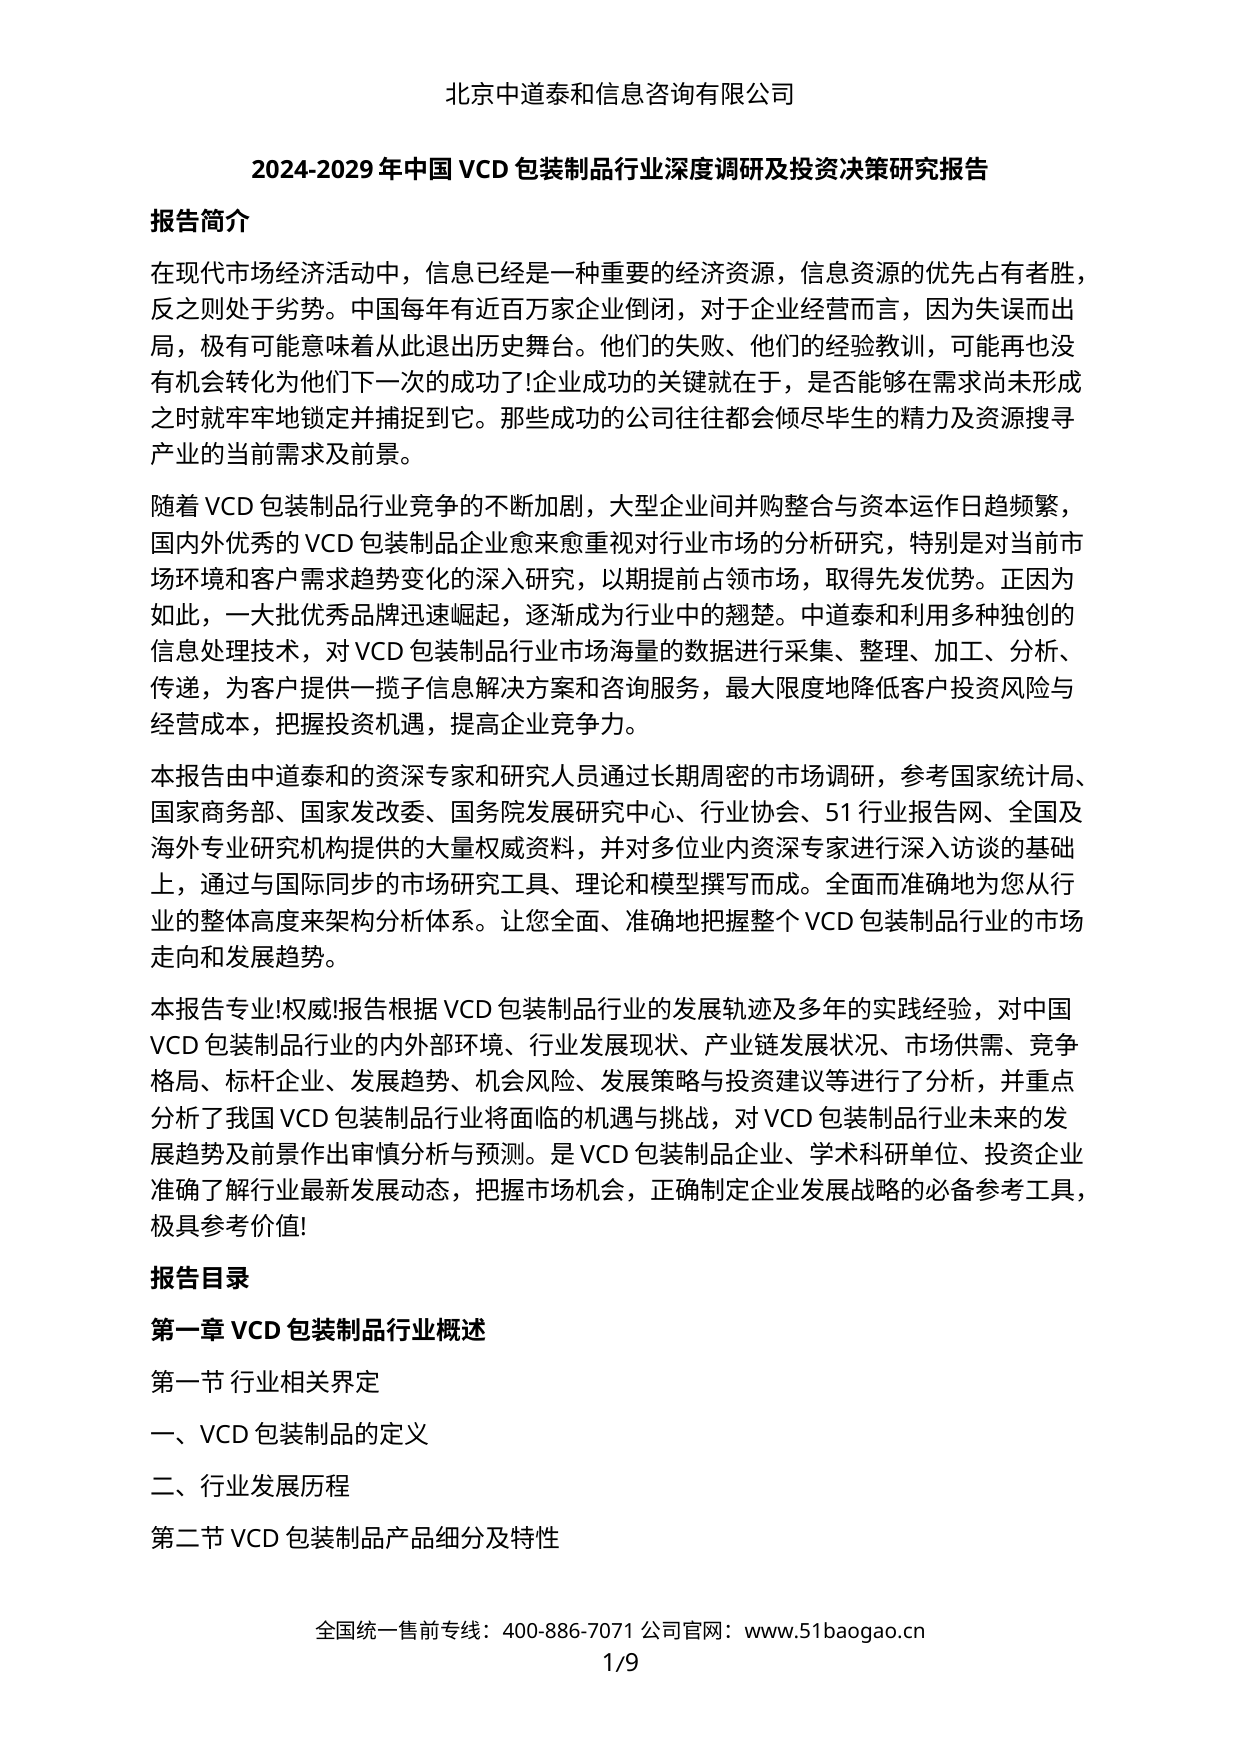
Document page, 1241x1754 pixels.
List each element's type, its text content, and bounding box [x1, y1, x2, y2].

text 第一节 行业相关界定 [150, 1362, 1090, 1399]
text 报告目录 [150, 1259, 1090, 1295]
text 随着VCD包装制品行业竞争的不断加剧，大型企业间并购整合与资本运作日趋频繁，国内外优秀的VCD包装制品企业愈来愈重视对行业市场的分析研究，特别是对当前市场环境和客户需求趋势变化的深入研究，以期提前占领市场，取得先发优势。正因为如此，一大批优秀品牌迅速崛起，逐渐成为行业中的翘楚。中道泰和利用多种独创的信息处理技术，对VCD包装制品行业市场海量的数据进行采集、整理、加工、分析、传递，为客户提供一揽子信息解决方案和咨询服务，最大限度地降低客户投资风险与经营成本，把握投资机遇，提高企业竞争力。 [150, 487, 1090, 741]
text 第二节 VCD包装制品产品细分及特性 [150, 1518, 1090, 1554]
text 本报告专业!权威!报告根据VCD包装制品行业的发展轨迹及多年的实践经验，对中国VCD包装制品行业的内外部环境、行业发展现状、产业链发展状况、市场供需、竞争格局、标杆企业、发展趋势、机会风险、发展策略与投资建议等进行了分析，并重点分析了我国VCD包装制品行业将面临的机遇与挑战，对VCD包装制品行业未来的发展趋势及前景作出审慎分析与预测。是VCD包装制品企业、学术科研单位、投资企业准确了解行业最新发展动态，把握市场机会，正确制定企业发展战略的必备参考工具，极具参考价值! [150, 989, 1090, 1243]
text 报告简介 [150, 202, 1090, 238]
text 本报告由中道泰和的资深专家和研究人员通过长期周密的市场调研，参考国家统计局、国家商务部、国家发改委、国务院发展研究中心、行业协会、51行业报告网、全国及海外专业研究机构提供的大量权威资料，并对多位业内资深专家进行深入访谈的基础上，通过与国际同步的市场研究工具、理论和模型撰写而成。全面而准确地为您从行业的整体高度来架构分析体系。让您全面、准确地把握整个VCD包装制品行业的市场走向和发展趋势。 [150, 756, 1090, 974]
text 二、行业发展历程 [150, 1466, 1090, 1502]
text 第一章 VCD包装制品行业概述 [150, 1311, 1090, 1347]
text 一、VCD包装制品的定义 [150, 1414, 1090, 1451]
text 2024-2029年中国VCD包装制品行业深度调研及投资决策研究报告 [150, 150, 1090, 186]
text 在现代市场经济活动中，信息已经是一种重要的经济资源，信息资源的优先占有者胜，反之则处于劣势。中国每年有近百万家企业倒闭，对于企业经营而言，因为失误而出局，极有可能意味着从此退出历史舞台。他们的失败、他们的经验教训，可能再也没有机会转化为他们下一次的成功了!企业成功的关键就在于，是否能够在需求尚未形成之时就牢牢地锁定并捕捉到它。那些成功的公司往往都会倾尽毕生的精力及资源搜寻产业的当前需求及前景。 [150, 254, 1090, 471]
